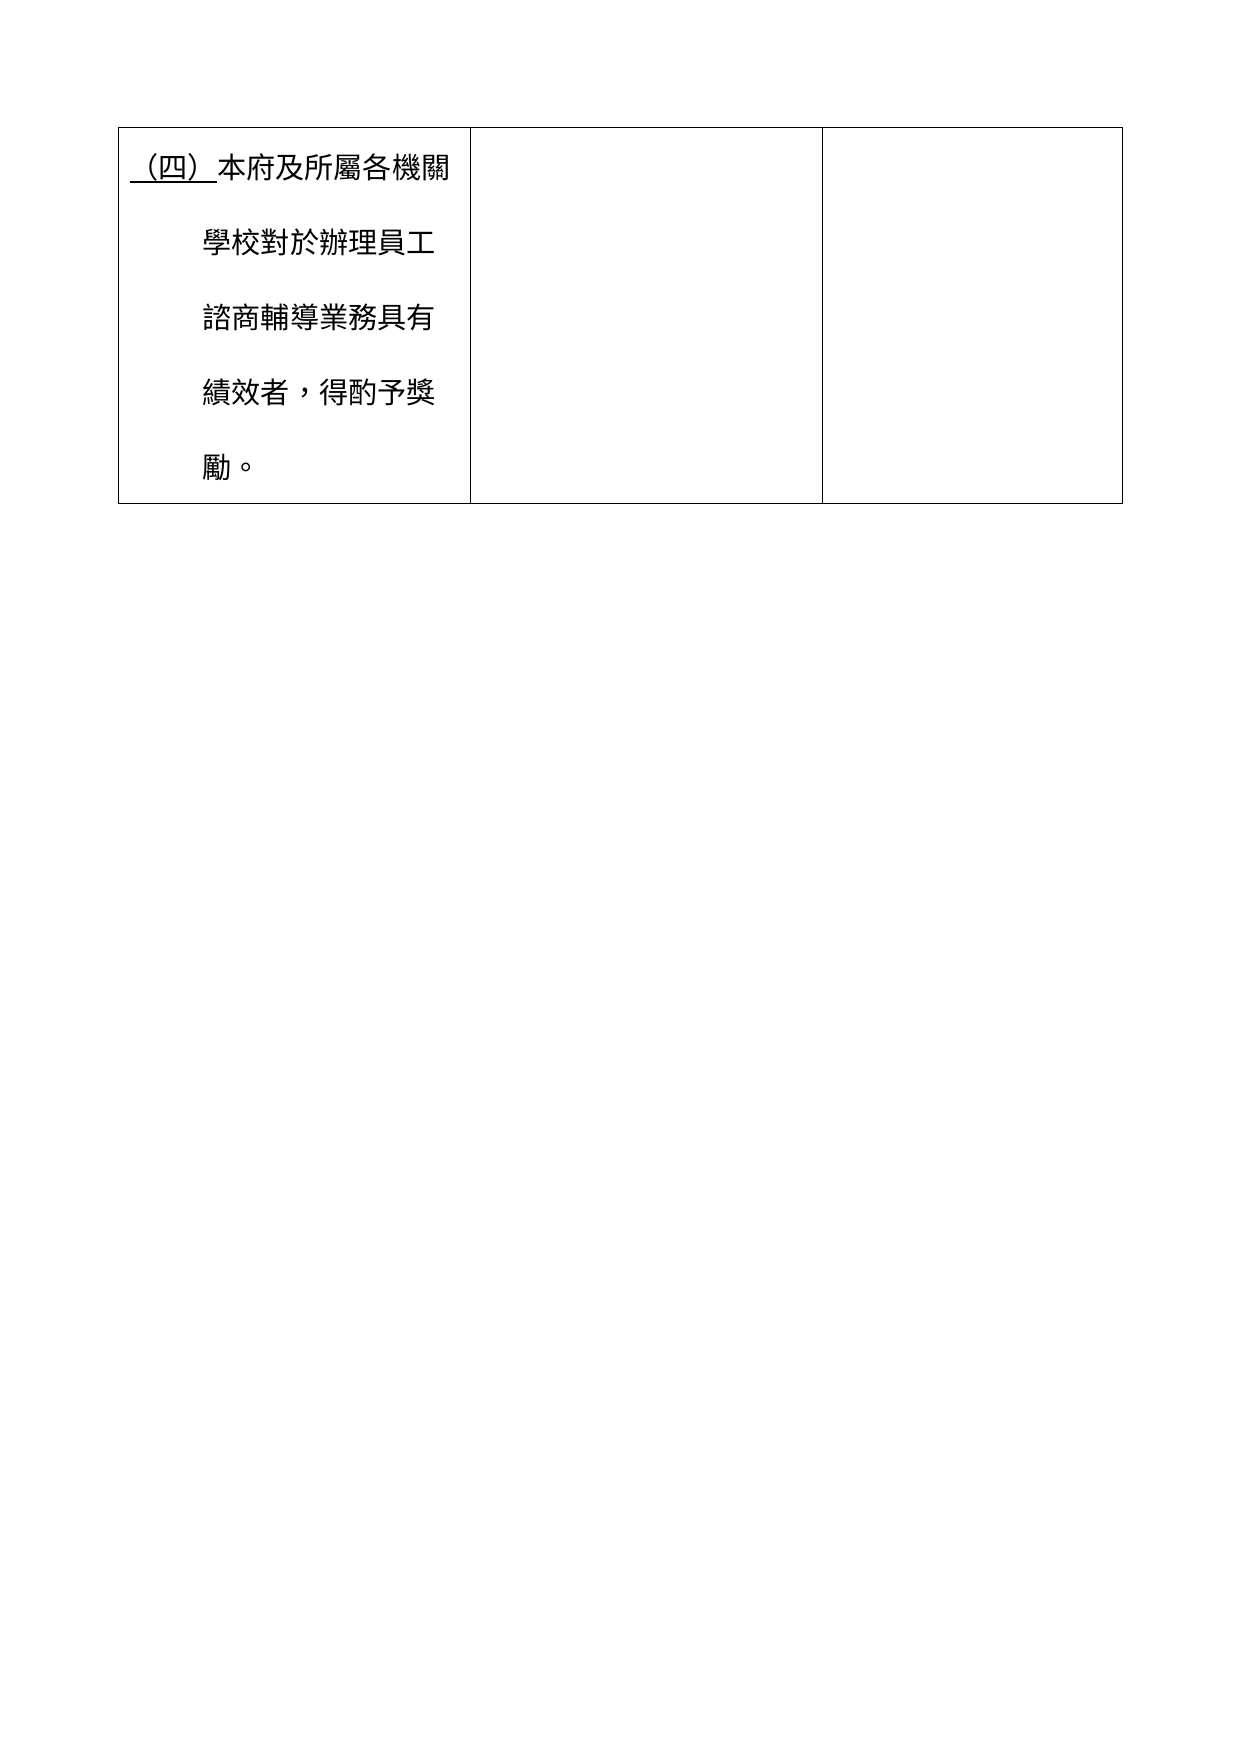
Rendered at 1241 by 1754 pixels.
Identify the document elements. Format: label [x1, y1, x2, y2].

table_cell [823, 128, 1122, 503]
table_cell [471, 128, 822, 503]
table_cell [119, 128, 470, 503]
